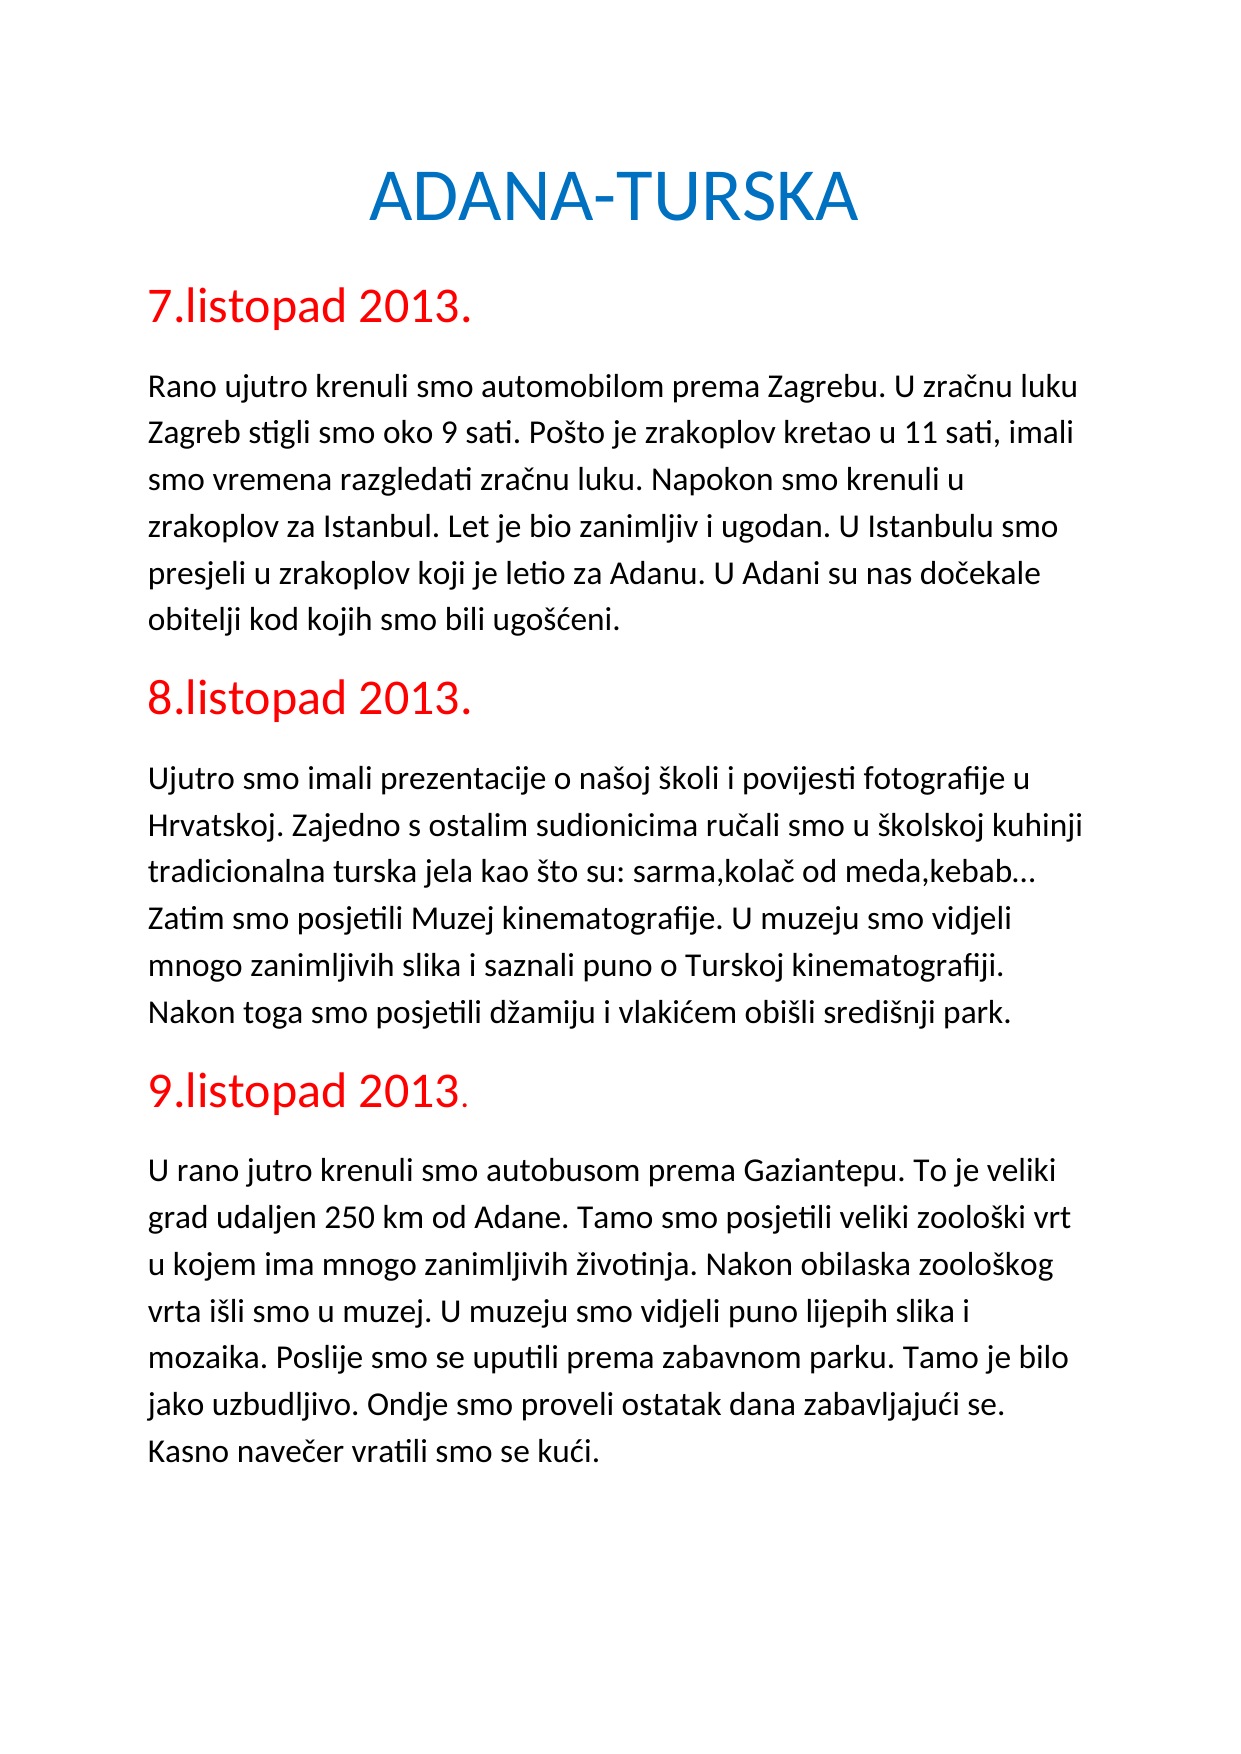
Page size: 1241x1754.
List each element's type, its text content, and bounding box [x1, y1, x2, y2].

text Rano ujutro krenuli smo automobilom prema Zagrebu. U zračnu luku Zagreb stigli smo oko 9 sati. Pošto je zrakoplov kretao u 11 sati, imali smo vremena razgledati zračnu luku. Napokon smo krenuli u zrakoplov za Istanbul. Let je bio zanimljiv i ugodan. U Istanbulu smo presjeli u zrakoplov koji je letio za Adanu. U Adani su nas dočekale obitelji kod kojih smo bili ugošćeni. [148, 364, 1093, 639]
text 8.listopad 2013. [148, 666, 1093, 727]
text 7.listopad 2013. [148, 274, 1093, 335]
text U rano jutro krenuli smo autobusom prema Gaziantepu. To je veliki grad udaljen 250 km od Adane. Tamo smo posjetili veliki zoološki vrt u kojem ima mnogo zanimljivih životinja. Nakon obilaska zoološkog vrta išli smo u muzej. U muzeju smo vidjeli puno lijepih slika i mozaika. Poslije smo se uputili prema zabavnom parku. Tamo je bilo jako uzbudljivo. Ondje smo proveli ostatak dana zabavljajući se. Kasno navečer vratili smo se kući. [148, 1149, 1093, 1471]
text 9.listopad 2013. [148, 1058, 1093, 1119]
text ADANA-TURSKA [369, 148, 1093, 239]
text Ujutro smo imali prezentacije o našoj školi i povijesti fotografije u Hrvatskoj. Zajedno s ostalim sudionicima ručali smo u školskoj kuhinji tradicionalna turska jela kao što su: sarma,kolač od meda,kebab…Zatim smo posjetili Muzej kinematografije. U muzeju smo vidjeli mnogo zanimljivih slika i saznali puno o Turskoj kinematografiji. Nakon toga smo posjetili džamiju i vlakićem obišli središnji park. [148, 757, 1093, 1032]
